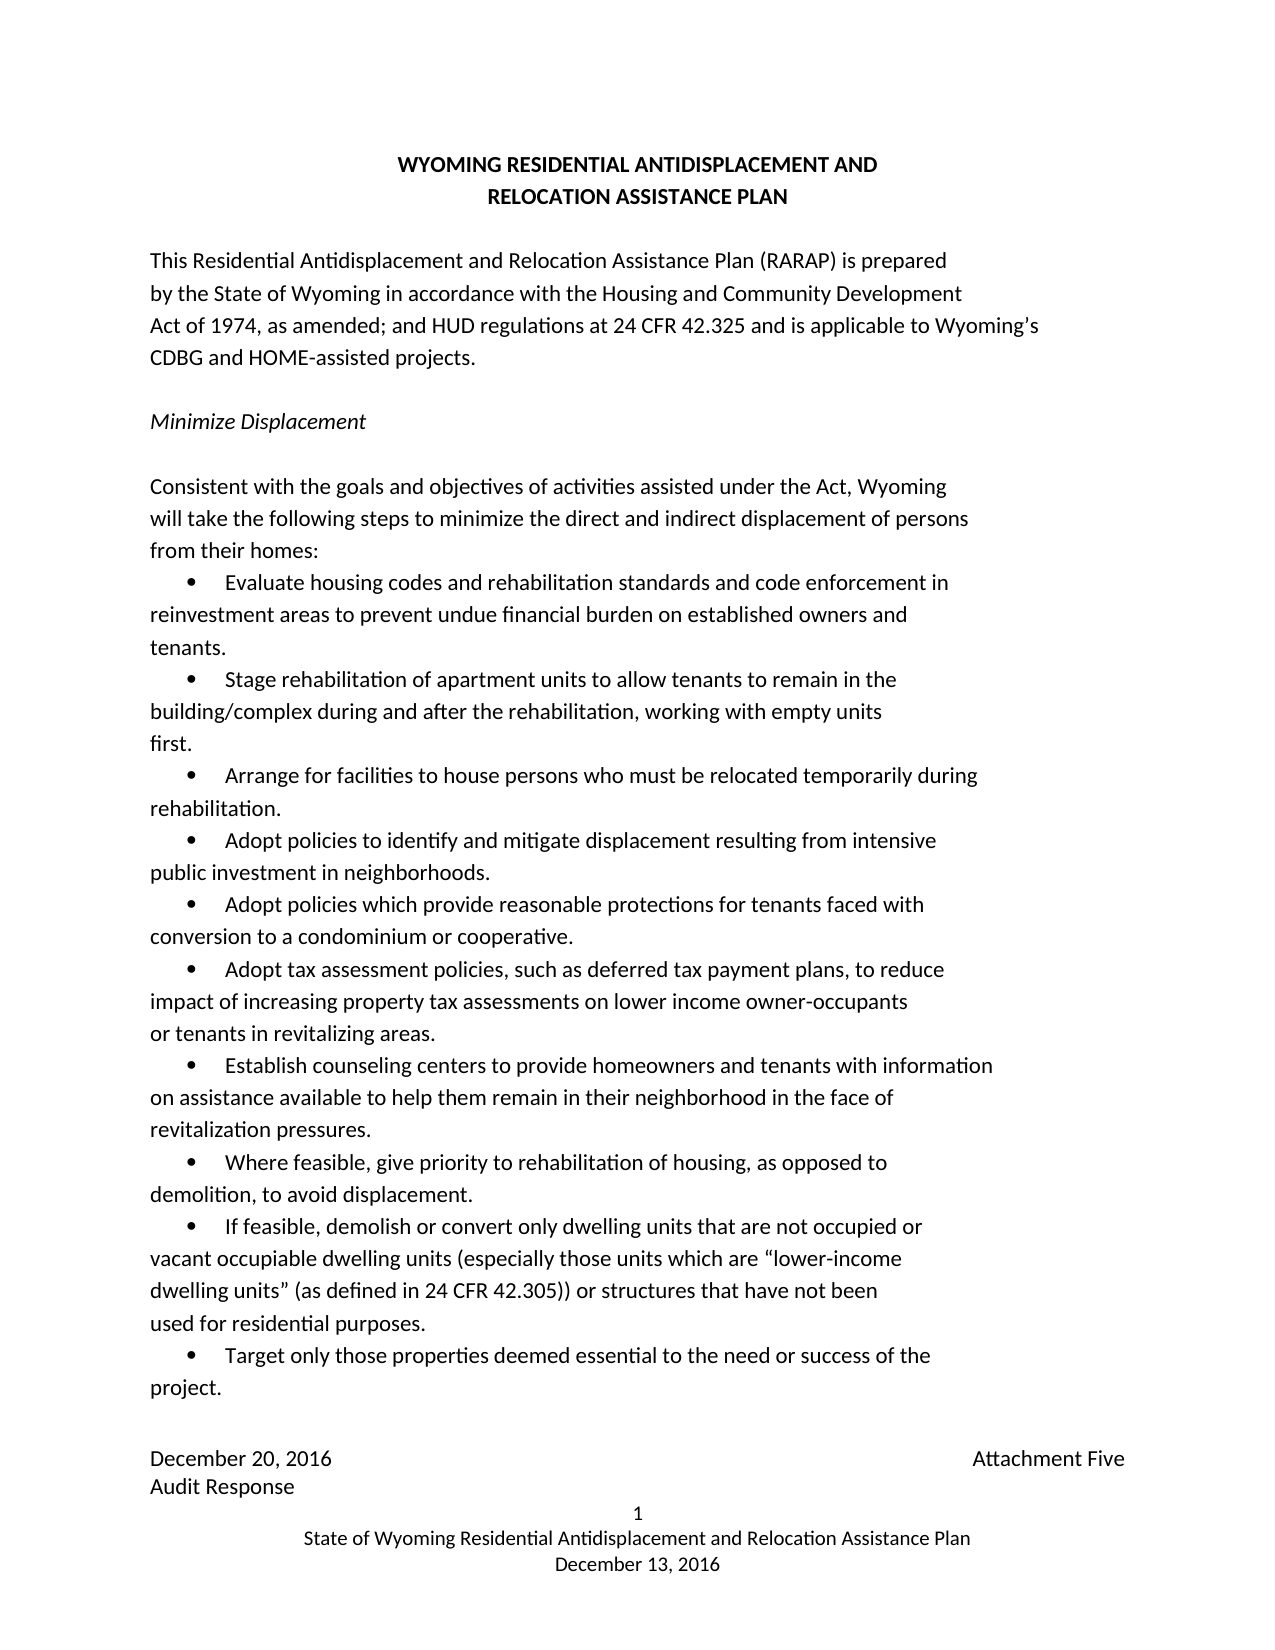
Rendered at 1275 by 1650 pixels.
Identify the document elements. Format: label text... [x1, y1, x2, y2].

text rehabilitation. [150, 794, 1125, 822]
text from their homes: [150, 536, 1125, 564]
text Act of 1974, as amended; and HUD regulations at 24 CFR 42.325 and is applicable to Wyoming’s [150, 311, 1125, 339]
text CDBG and HOME-assisted projects. [150, 343, 1125, 371]
text Minimize Displacement [150, 407, 1125, 436]
text vacant occupiable dwelling units (especially those units which are “lower-income [150, 1244, 1125, 1272]
text WYOMING RESIDENTIAL ANTIDISPLACEMENT AND [150, 150, 1125, 178]
text project. [150, 1373, 1125, 1401]
text Consistent with the goals and objectives of activities assisted under the Act, Wyoming [150, 472, 1125, 500]
text impact of increasing property tax assessments on lower income owner-occupants [150, 987, 1125, 1015]
text or tenants in revitalizing areas. [150, 1019, 1125, 1047]
list Arrange for facilities to house persons who must be relocated temporarily during [187, 762, 1125, 789]
text conversion to a condominium or cooperative. [150, 922, 1125, 951]
text first. [150, 729, 1125, 757]
text RELOCATION ASSISTANCE PLAN [150, 182, 1125, 210]
text demolition, to avoid displacement. [150, 1180, 1125, 1208]
text This Residential Antidisplacement and Relocation Assistance Plan (RARAP) is prepared [150, 247, 1125, 274]
list If feasible, demolish or convert only dwelling units that are not occupied or [187, 1212, 1125, 1240]
list Stage rehabilitation of apartment units to allow tenants to remain in the [187, 665, 1125, 693]
list Where feasible, give priority to rehabilitation of housing, as opposed to [187, 1148, 1125, 1176]
list Establish counseling centers to provide homeowners and tenants with information [187, 1051, 1125, 1079]
text dwelling units” (as defined in 24 CFR 42.305)) or structures that have not been [150, 1277, 1125, 1304]
text used for residential purposes. [150, 1309, 1125, 1337]
list Adopt tax assessment policies, such as deferred tax payment plans, to reduce [187, 955, 1125, 983]
text tenants. [150, 633, 1125, 661]
text public investment in neighborhoods. [150, 858, 1125, 886]
text reinvestment areas to prevent undue financial burden on established owners and [150, 601, 1125, 629]
list Adopt policies to identify and mitigate displacement resulting from intensive [187, 826, 1125, 854]
list Target only those properties deemed essential to the need or success of the [187, 1341, 1125, 1369]
text building/complex during and after the rehabilitation, working with empty units [150, 697, 1125, 725]
text will take the following steps to minimize the direct and indirect displacement of persons [150, 504, 1125, 532]
text by the State of Wyoming in accordance with the Housing and Community Development [150, 279, 1125, 307]
list Evaluate housing codes and rehabilitation standards and code enforcement in [187, 568, 1125, 596]
text revitalization pressures. [150, 1116, 1125, 1144]
list Adopt policies which provide reasonable protections for tenants faced with [187, 890, 1125, 918]
text on assistance available to help them remain in their neighborhood in the face of [150, 1083, 1125, 1111]
